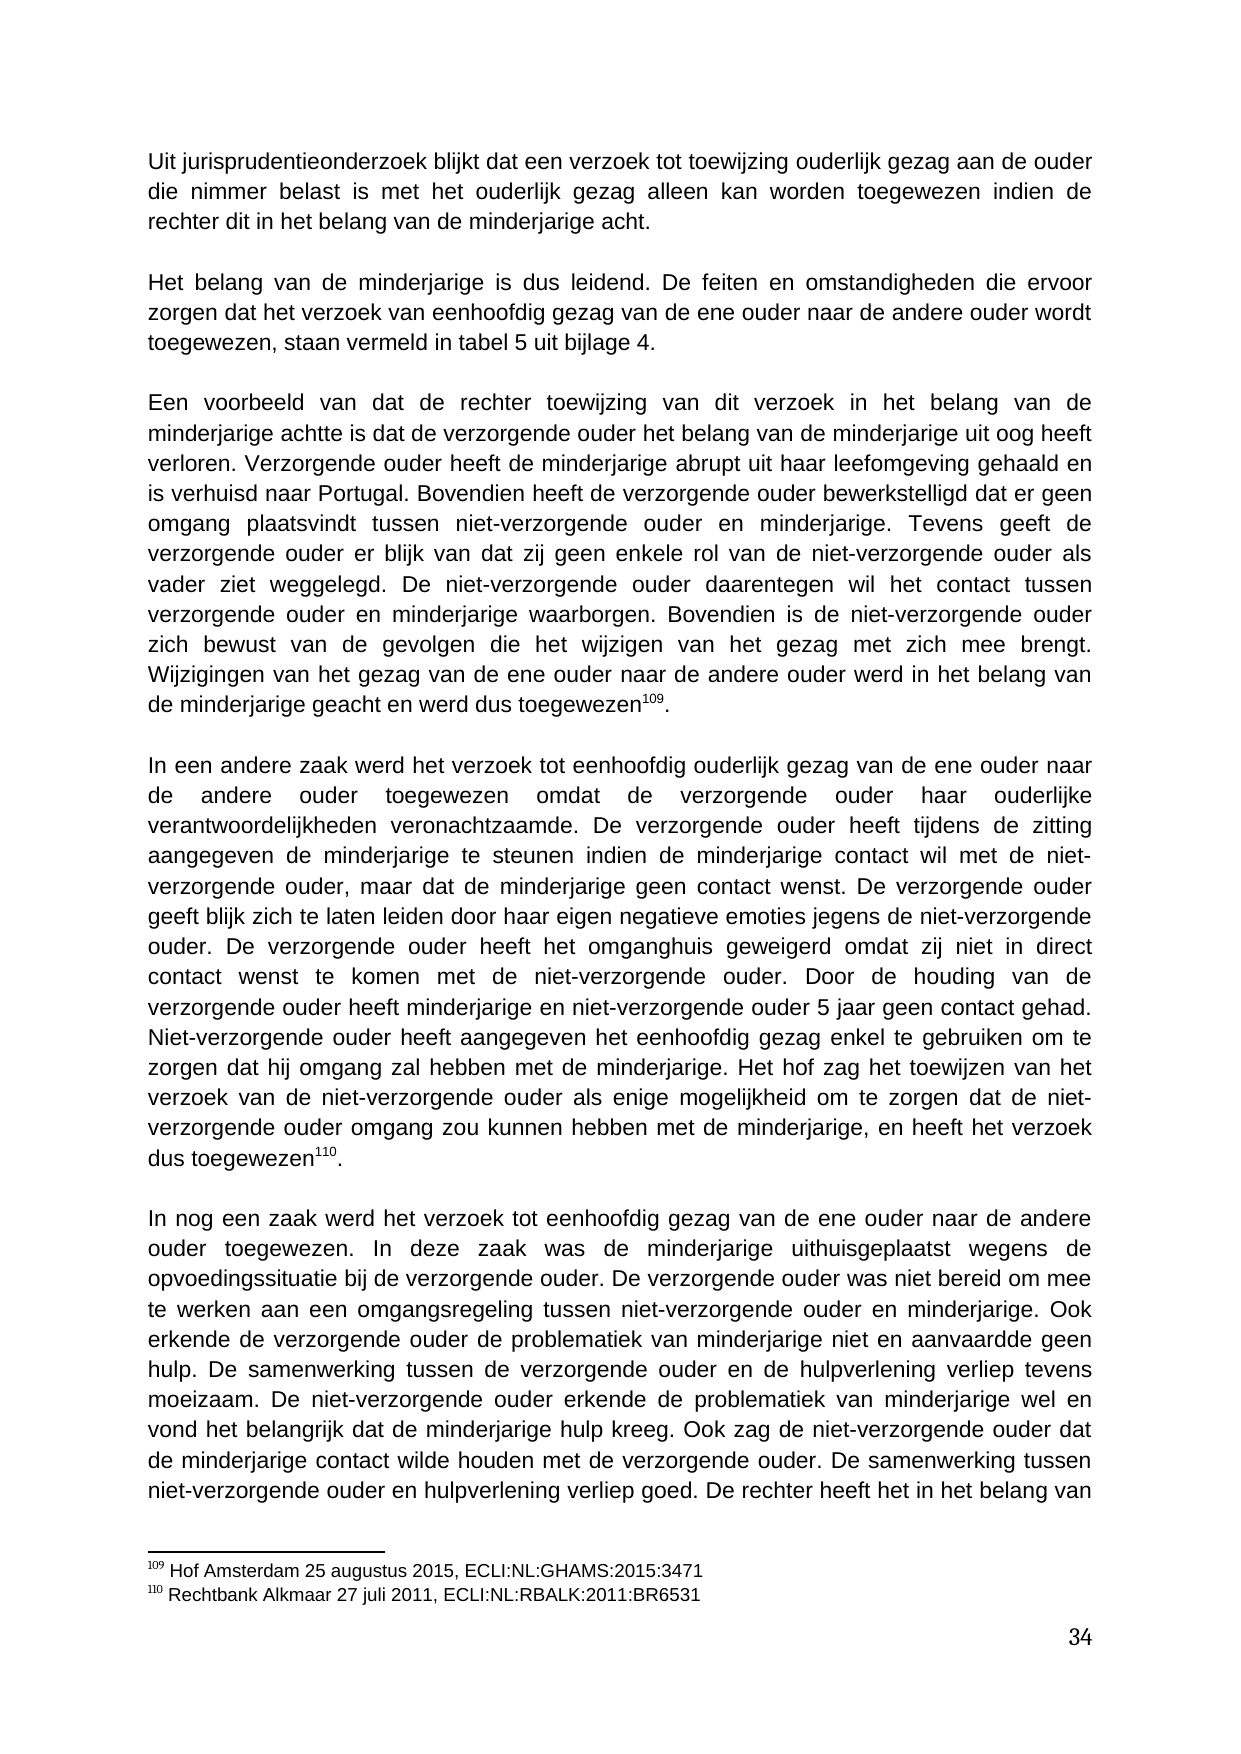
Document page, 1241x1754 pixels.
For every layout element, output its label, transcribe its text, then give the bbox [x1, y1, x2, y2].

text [148, 1205, 1093, 1503]
text Het belang van de minderjarige is dus leidend. De feiten en omstandigheden die ervoor zorgen dat het verzoek van eenhoofdig gezag van de ene ouder naar de andere ouder wordt toegewezen, staan vermeld in tabel 5 uit bijlage 4. [148, 268, 1093, 355]
text Uit jurisprudentieonderzoek blijkt dat een verzoek tot toewijzing ouderlijk gezag aan de ouder die nimmer belast is met het ouderlijk gezag alleen kan worden toegewezen indien de rechter dit in het belang van de minderjarige acht. [148, 148, 1093, 234]
text Een voorbeeld van dat de rechter toewijzing van dit verzoek in het belang van de minderjarige achtte is dat de verzorgende ouder het belang van de minderjarige uit oog heeft verloren. Verzorgende ouder heeft de minderjarige abrupt uit haar leefomgeving gehaald en is verhuisd naar Portugal. Bovendien heeft de verzorgende ouder bewerkstelligd dat er geen omgang plaatsvindt tussen niet-verzorgende ouder en minderjarige. Tevens geeft de verzorgende ouder er blijk van dat zij geen enkele rol van de niet-verzorgende ouder als vader ziet weggelegd. De niet-verzorgende ouder daarentegen wil het contact tussen verzorgende ouder en minderjarige waarborgen. Bovendien is de niet-verzorgende ouder zich bewust van de gevolgen die het wijzigen van het gezag met zich mee brengt. Wijzigingen van het gezag van de ene ouder naar de andere ouder werd in het belang van de minderjarige geacht en werd dus toegewezen. [148, 389, 1093, 718]
text In een andere zaak werd het verzoek tot eenhoofdig ouderlijk gezag van de ene ouder naar de andere ouder toegewezen omdat de verzorgende ouder haar ouderlijke verantwoordelijkheden veronachtzaamde. De verzorgende ouder heeft tijdens de zitting aangegeven de minderjarige te steunen indien de minderjarige contact wil met de niet-verzorgende ouder, maar dat de minderjarige geen contact wenst. De verzorgende ouder geeft blijk zich te laten leiden door haar eigen negatieve emoties jegens de niet-verzorgende ouder. De verzorgende ouder heeft het omganghuis geweigerd omdat zij niet in direct contact wenst te komen met de niet-verzorgende ouder. Door de houding van de verzorgende ouder heeft minderjarige en niet-verzorgende ouder 5 jaar geen contact gehad. Niet-verzorgende ouder heeft aangegeven het eenhoofdig gezag enkel te gebruiken om te zorgen dat hij omgang zal hebben met de minderjarige. Het hof zag het toewijzen van het verzoek van de niet-verzorgende ouder als enige mogelijkheid om te zorgen dat de niet-verzorgende ouder omgang zou kunnen hebben met de minderjarige, en heeft het verzoek dus toegewezen. [148, 752, 1093, 1171]
